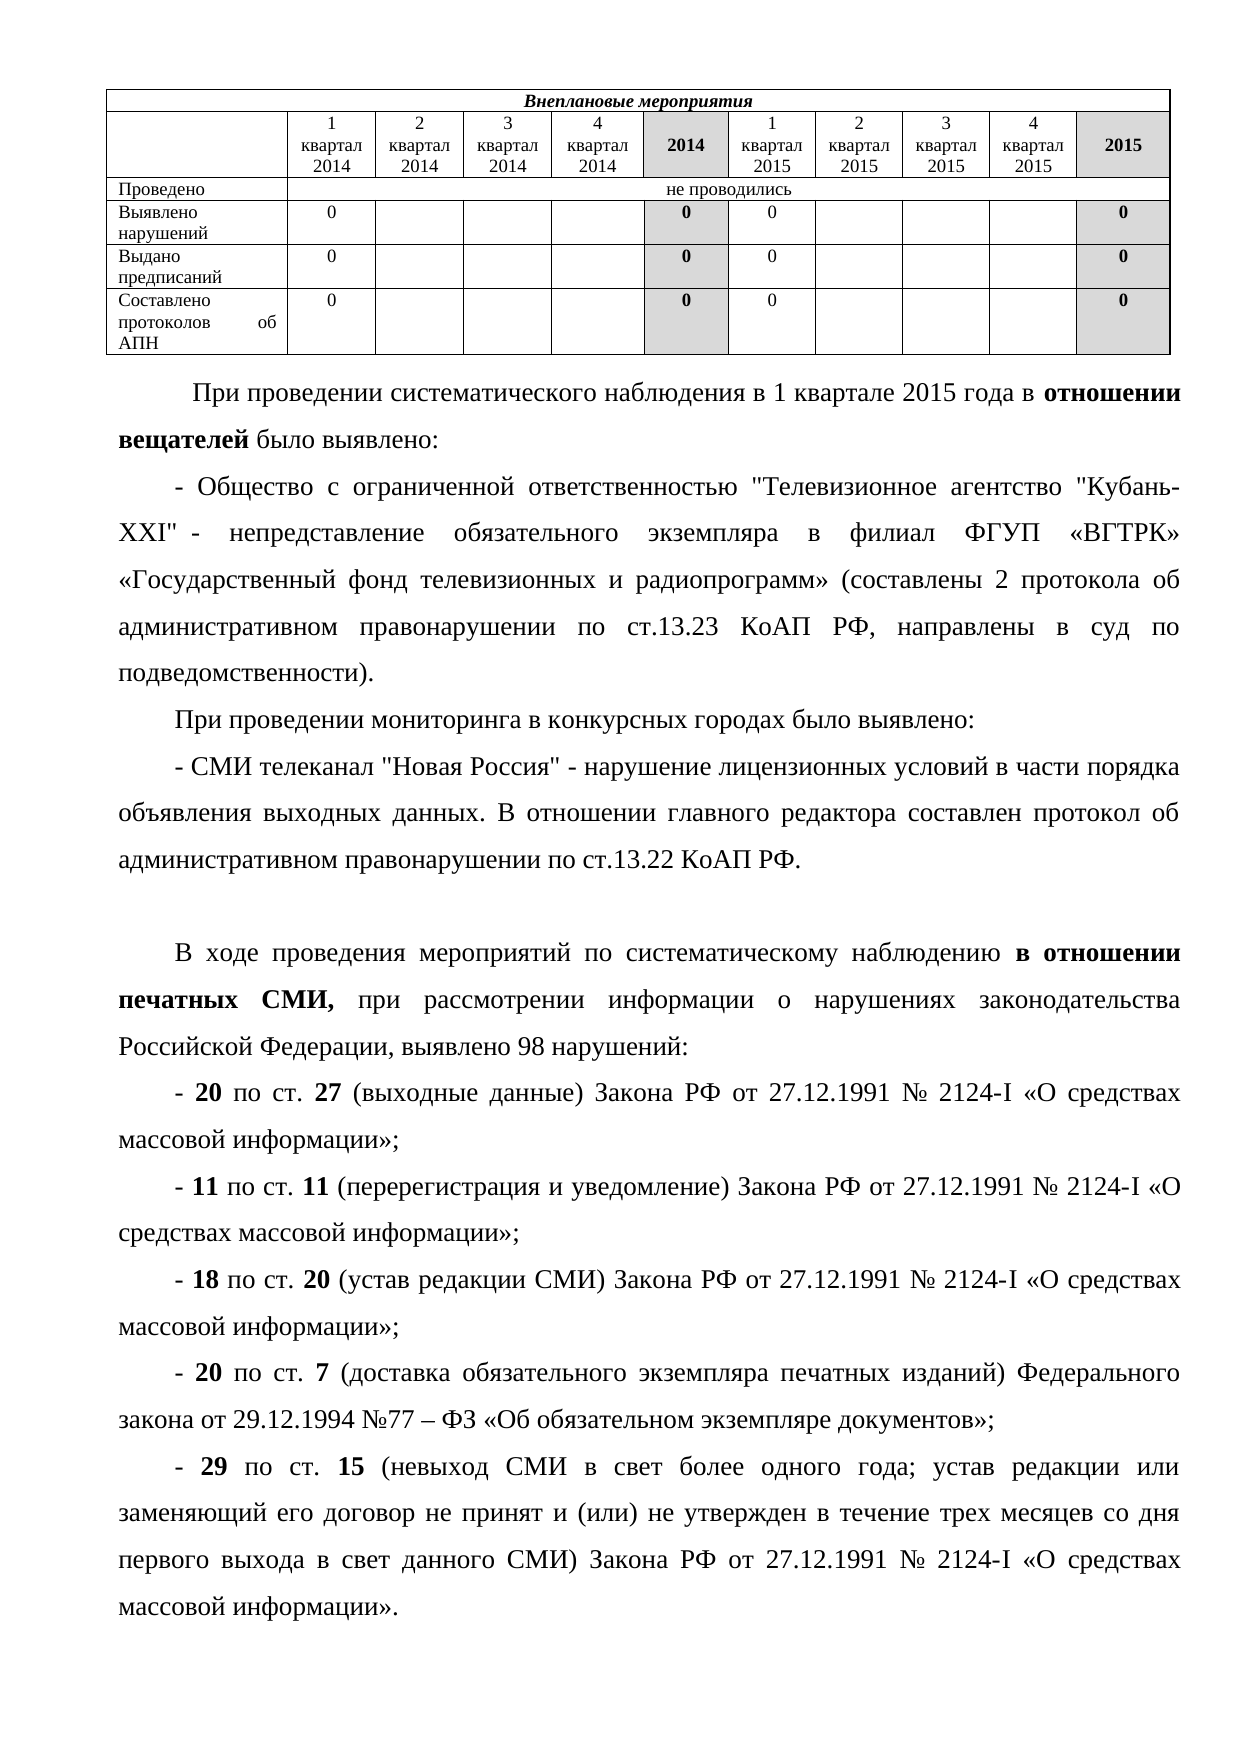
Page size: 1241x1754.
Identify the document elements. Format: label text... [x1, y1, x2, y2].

table_cell Проведено [107, 178, 287, 199]
table_cell 0 [288, 289, 375, 354]
table_cell 0 [288, 201, 375, 244]
table_cell 0 [645, 245, 728, 288]
table_cell Выявлено нарушений [107, 201, 287, 244]
table_cell 0 [1077, 289, 1169, 354]
table_cell [464, 245, 551, 288]
table_cell 0 [1077, 201, 1169, 244]
table_cell [990, 289, 1076, 354]
text - 29 по ст. 15 (невыход СМИ в свет более одного года; устав редакции или заменяющий его договор не принят и (или) не утвержден в течение трех месяцев со дня первого выхода в свет данного СМИ) Закона РФ от 27.12.1991 № 2124-I «О средствах массовой информации». [118, 1449, 1181, 1621]
table_cell [816, 201, 902, 244]
table_cell 1 квартал 2015 [729, 112, 815, 177]
table_cell 4 квартал 2014 [552, 112, 643, 177]
table_cell 2 квартал 2015 [816, 112, 902, 177]
table_cell [552, 289, 644, 354]
table_cell Составлено протоколов об АПН [107, 289, 287, 354]
table_cell 0 [645, 201, 728, 244]
table_cell [903, 289, 989, 354]
text При проведении мониторинга в конкурсных городах было выявлено: [118, 703, 1181, 734]
text - 11 по ст. 11 (перерегистрация и уведомление) Закона РФ от 27.12.1991 № 2124-I «О средствах массовой информации»; [118, 1169, 1181, 1247]
text - 20 по ст. 27 (выходные данные) Закона РФ от 27.12.1991 № 2124-I «О средствах массовой информации»; [118, 1076, 1181, 1154]
table_cell 0 [645, 289, 728, 354]
table_cell [107, 112, 287, 177]
table_cell 2 квартал 2014 [376, 112, 463, 177]
table_cell 0 [729, 245, 815, 288]
table_cell [903, 201, 989, 244]
table_cell Внеплановые мероприятия [107, 90, 1169, 111]
table_cell не проводились [288, 178, 1169, 199]
table_cell Выдано предписаний [107, 245, 287, 288]
table_cell 3 квартал 2015 [903, 112, 989, 177]
table_cell 4 квартал 2015 [990, 112, 1076, 177]
text - 18 по ст. 20 (устав редакции СМИ) Закона РФ от 27.12.1991 № 2124-I «О средствах массовой информации»; [118, 1263, 1181, 1341]
text При проведении систематического наблюдения в 1 квартале 2015 года в отношении вещателей было выявлено: [118, 376, 1181, 454]
table_cell [464, 289, 551, 354]
table_cell 2014 [644, 112, 728, 177]
table_cell 0 [729, 289, 815, 354]
table_cell [990, 201, 1076, 244]
table_cell 0 [1077, 245, 1169, 288]
table_cell [376, 201, 463, 244]
table_cell 1 квартал 2014 [288, 112, 375, 177]
table_cell [816, 245, 902, 288]
table_cell [903, 245, 989, 288]
table_cell [376, 289, 463, 354]
text В ходе проведения мероприятий по систематическому наблюдению в отношении печатных СМИ, при рассмотрении информации о нарушениях законодательства Российской Федерации, выявлено 98 нарушений: [118, 936, 1181, 1061]
table_cell 3 квартал 2014 [464, 112, 551, 177]
table_cell [552, 245, 644, 288]
table_cell [376, 245, 463, 288]
table_cell [552, 201, 644, 244]
table_cell 2015 [1077, 112, 1169, 177]
text - СМИ телеканал "Новая Россия" - нарушение лицензионных условий в части порядка объявления выходных данных. В отношении главного редактора составлен протокол об административном правонарушении по ст.13.22 КоАП РФ. [118, 749, 1181, 874]
table_cell [990, 245, 1076, 288]
text - Общество с ограниченной ответственностью "Телевизионное агентство "Кубань-XXI" - непредставление обязательного экземпляра в филиал ФГУП «ВГТРК» «Государственный фонд телевизионных и радиопрограмм» (составлены 2 протокола об административном правонарушении по ст.13.23 КоАП РФ, направлены в суд по подведомственности). [118, 469, 1181, 687]
table_cell 0 [288, 245, 375, 288]
table_cell [816, 289, 902, 354]
text - 20 по ст. 7 (доставка обязательного экземпляра печатных изданий) Федерального закона от 29.12.1994 №77 – ФЗ «Об обязательном экземпляре документов»; [118, 1356, 1181, 1434]
table_cell [464, 201, 551, 244]
table_cell 0 [729, 201, 815, 244]
